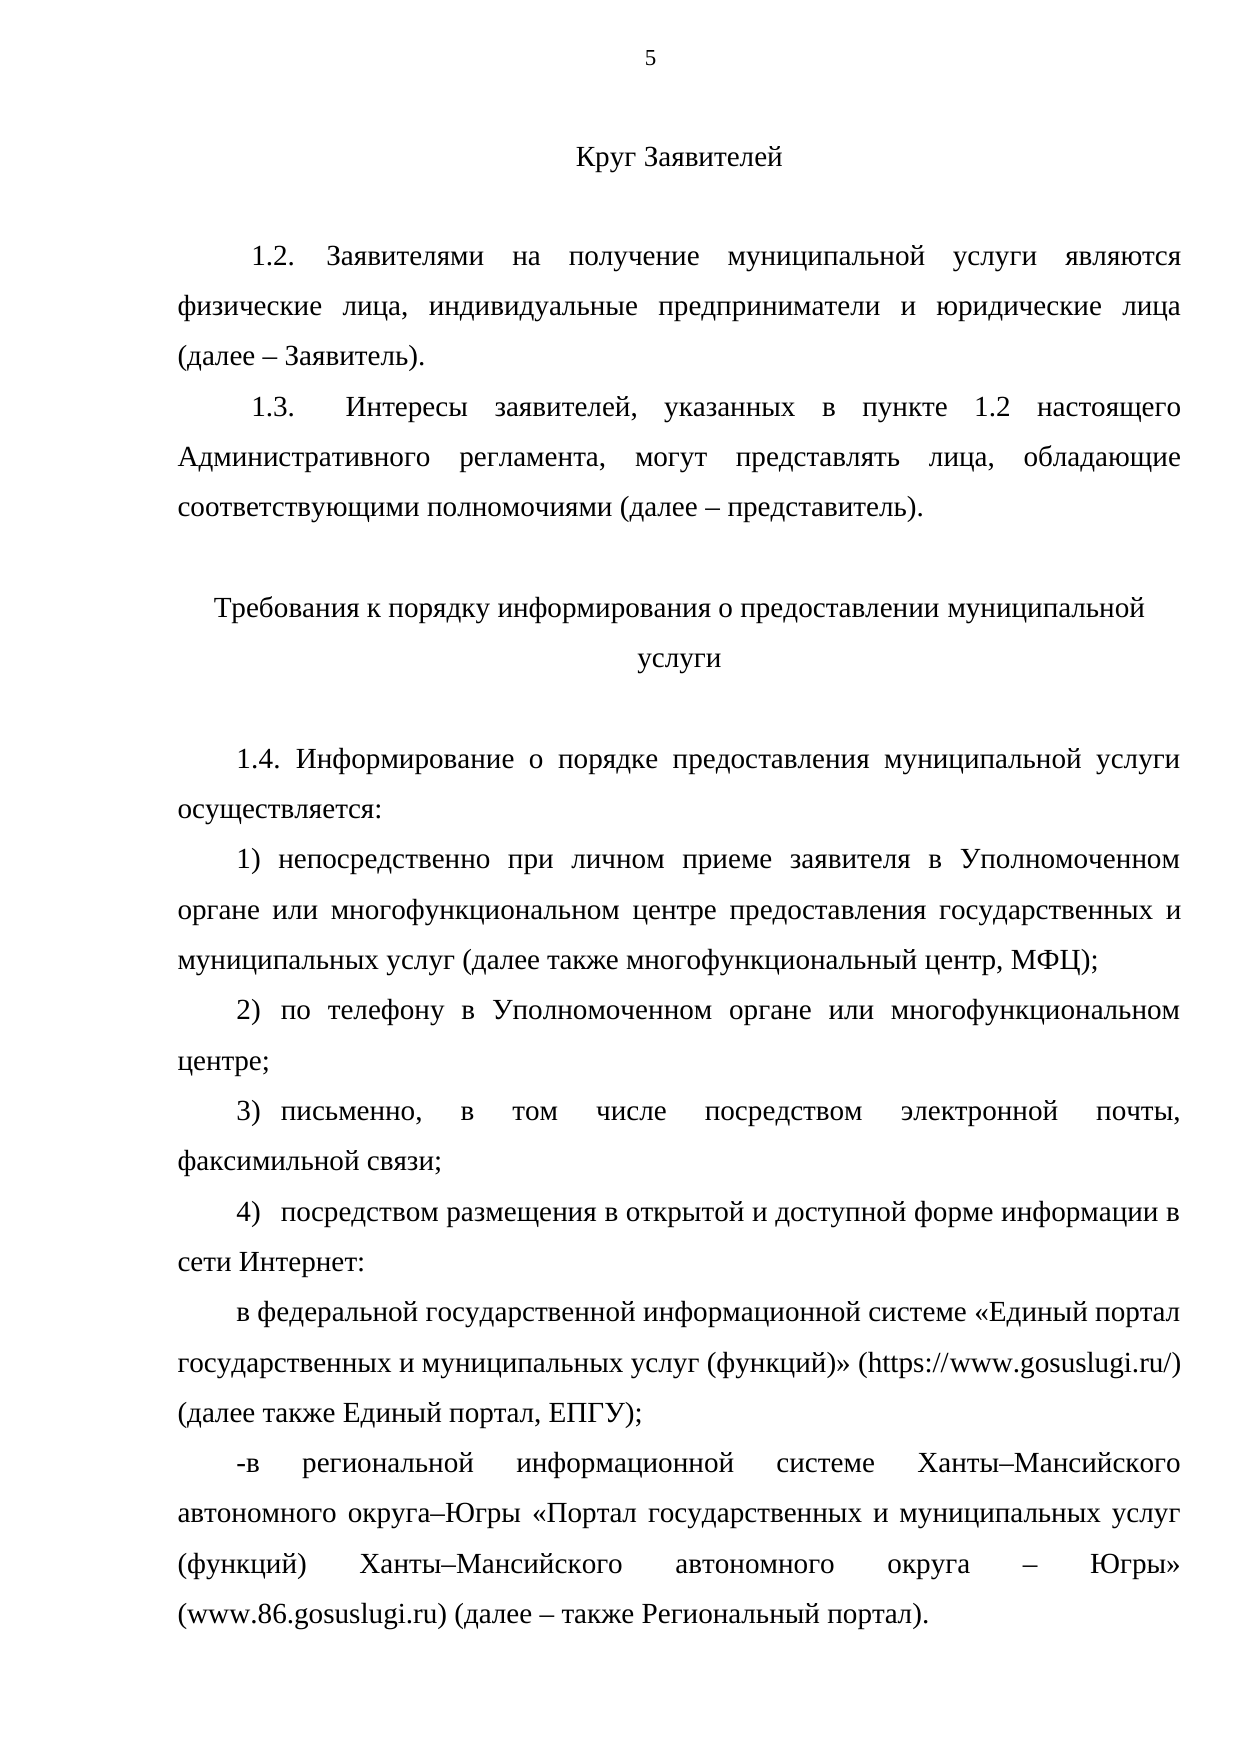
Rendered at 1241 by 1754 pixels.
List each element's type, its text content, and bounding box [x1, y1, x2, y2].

text 1) непосредственно при личном приеме заявителя в Уполномоченном органе или многофункциональном центре предоставления государственных и муниципальных услуг (далее также многофункциональный центр, МФЦ); [177, 842, 1181, 976]
list по телефону в Уполномоченном органе или многофункциональном центре; [177, 992, 1181, 1076]
text в федеральной государственной информационной системе «Единый портал государственных и муниципальных услуг (функций)» (https://www.gosuslugi.ru/) (далее также Единый портал, ЕПГУ); [177, 1294, 1181, 1428]
subtitle Требования к порядку информирования о предоставлении муниципальной услуги [177, 590, 1181, 674]
list посредством размещения в открытой и доступной форме информации в сети Интернет: [177, 1194, 1181, 1278]
subtitle Круг Заявителей [177, 139, 1181, 172]
text 1.4. Информирование о порядке предоставления муниципальной услуги осуществляется: [177, 741, 1181, 825]
list Заявителями на получение муниципальной услуги являются физические лица, индивидуальные предприниматели и юридические лица (далее – Заявитель). [177, 238, 1181, 372]
list письменно, в том числе посредством электронной почты, факсимильной связи; [177, 1093, 1181, 1177]
text -в региональной информационной системе Ханты–Мансийского автономного округа–Югры «Портал государственных и муниципальных услуг (функций) Ханты–Мансийского автономного округа – Югры» (www.86.gosuslugi.ru) (далее – также Региональный портал). [177, 1445, 1181, 1630]
list Интересы заявителей, указанных в пункте 1.2 настоящего Административного регламента, могут представлять лица, обладающие соответствующими полномочиями (далее – представитель). [177, 389, 1181, 523]
